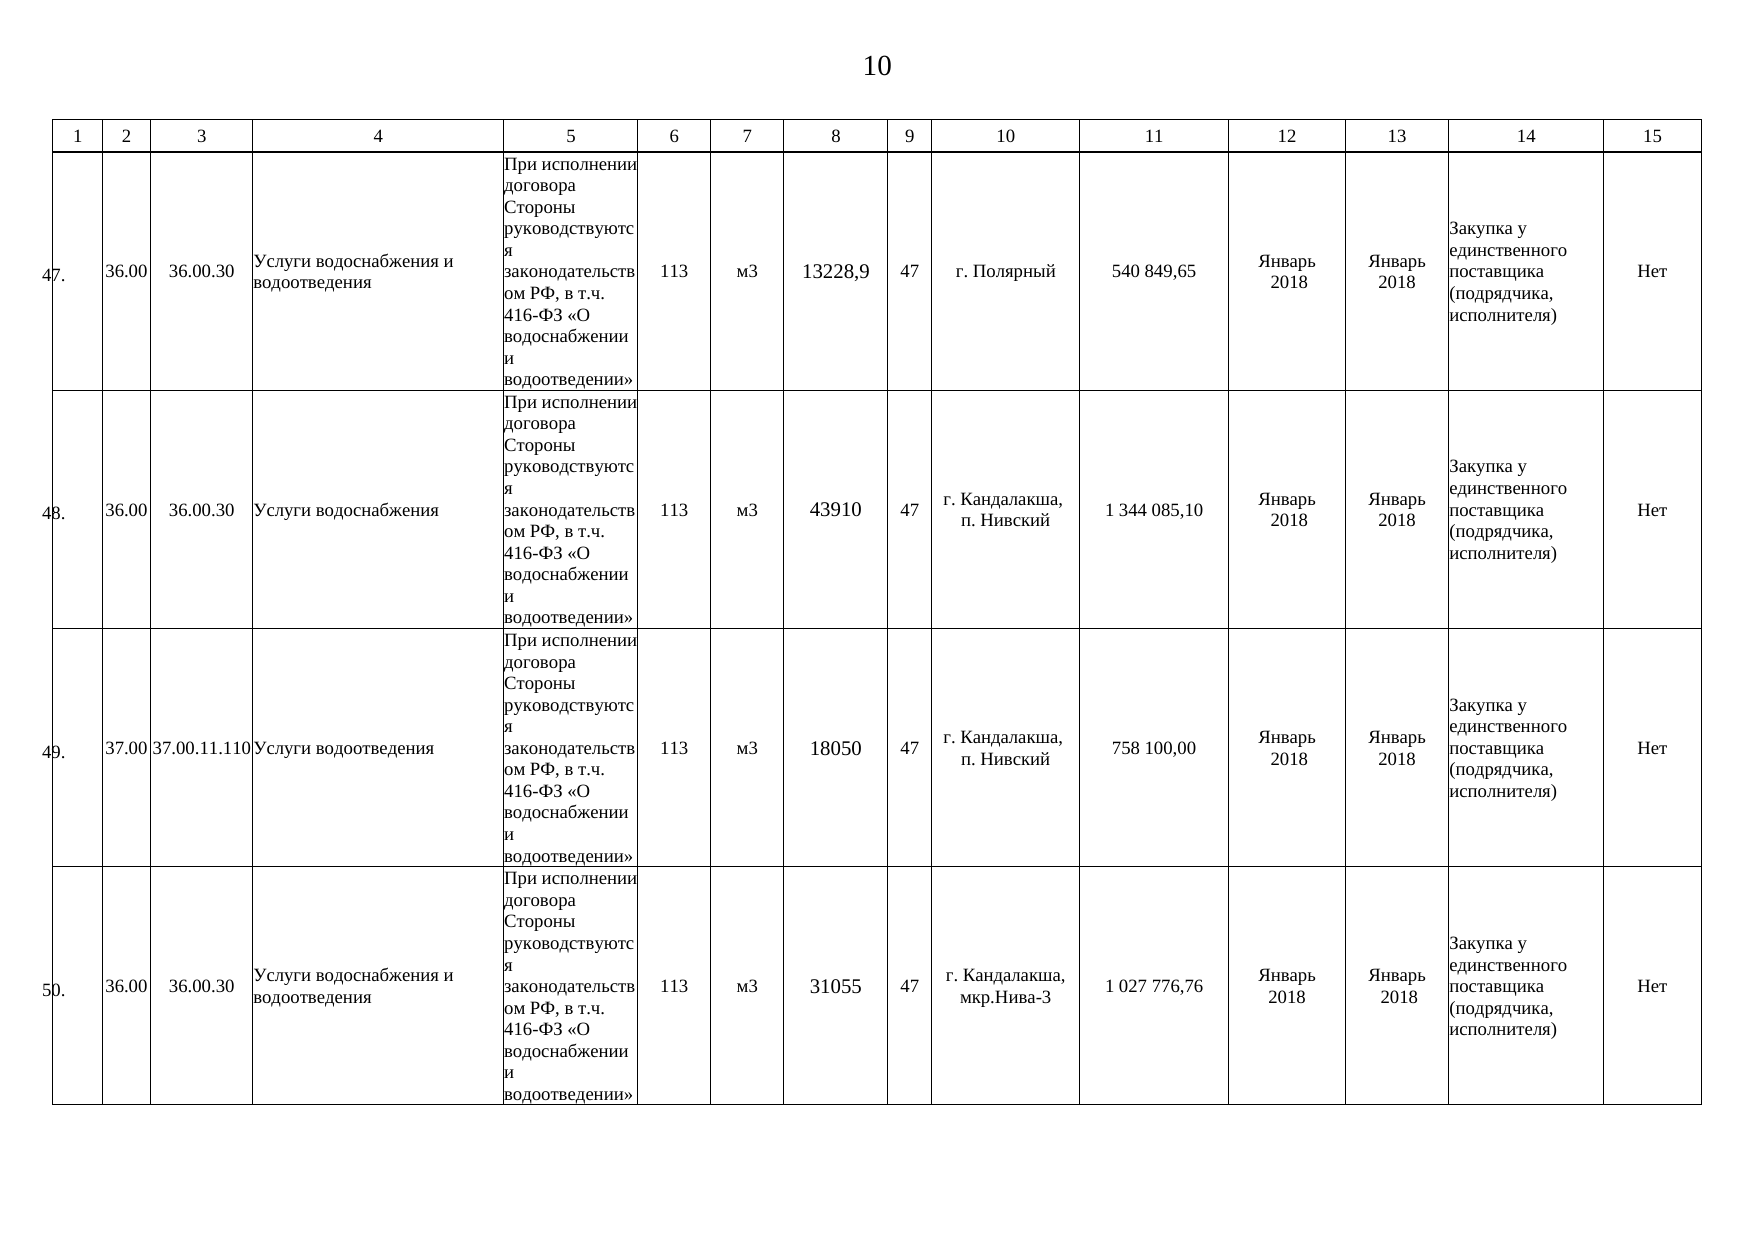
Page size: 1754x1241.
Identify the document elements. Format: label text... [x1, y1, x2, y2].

table_header 6 [638, 120, 710, 151]
table_cell 13228,9 [784, 153, 887, 390]
table_cell [53, 153, 102, 390]
table_header 7 [711, 120, 783, 151]
table_cell 31055 [784, 867, 887, 1104]
table_cell 36.00 [103, 153, 150, 390]
table_cell Нет [1604, 153, 1701, 390]
table_cell Январь 2018 [1229, 867, 1345, 1104]
table_cell Закупка у единственного поставщика (подрядчика, исполнителя) [1449, 391, 1603, 628]
table_cell 36.00.30 [151, 391, 252, 628]
table_cell 113 [638, 391, 710, 628]
table_cell 113 [638, 629, 710, 866]
table_cell 47 [888, 629, 931, 866]
table_cell м3 [711, 867, 783, 1104]
table_cell м3 [711, 629, 783, 866]
table_cell 36.00 [103, 867, 150, 1104]
table_cell 47 [888, 867, 931, 1104]
table_cell Январь 2018 [1229, 391, 1345, 628]
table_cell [504, 867, 637, 1104]
table_cell [53, 867, 102, 1104]
table_cell г. Кандалакша, мкр.Нива-3 [932, 867, 1079, 1104]
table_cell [504, 153, 637, 390]
table_header 9 [888, 120, 931, 151]
table_header 14 [1449, 120, 1603, 151]
table_cell 758 100,00 [1080, 629, 1228, 866]
table_cell 37.00.11.110 [151, 629, 252, 866]
table_header 3 [151, 120, 252, 151]
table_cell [1449, 867, 1603, 1104]
table_cell г. Полярный [932, 153, 1079, 390]
table_cell г. Кандалакша, п. Нивский [932, 629, 1079, 866]
table_cell м3 [711, 153, 783, 390]
table_header 12 [1229, 120, 1345, 151]
table_cell Январь 2018 [1229, 153, 1345, 390]
table_cell Январь 2018 [1229, 629, 1345, 866]
table_header 10 [932, 120, 1079, 151]
table_cell Нет [1604, 391, 1701, 628]
table_cell 540 849,65 [1080, 153, 1228, 390]
table_cell 43910 [784, 391, 887, 628]
table_header 15 [1604, 120, 1701, 151]
table_cell Январь 2018 [1346, 867, 1448, 1104]
table_cell Закупка у единственного поставщика (подрядчика, исполнителя) [1449, 629, 1603, 866]
table_cell 1 027 776,76 [1080, 867, 1228, 1104]
table_header 1 [53, 120, 102, 151]
table_cell [53, 391, 102, 628]
table_cell Январь 2018 [1346, 153, 1448, 390]
table_header 13 [1346, 120, 1448, 151]
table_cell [1449, 153, 1603, 390]
table_cell 47 [888, 391, 931, 628]
table_cell [53, 629, 102, 866]
table_cell Январь 2018 [1346, 629, 1448, 866]
table_cell Услуги водоснабжения и водоотведения [253, 867, 503, 1104]
table_cell Услуги водоснабжения и водоотведения [253, 153, 503, 390]
table_cell Нет [1604, 867, 1701, 1104]
table_header 4 [253, 120, 503, 151]
table_cell 47 [888, 153, 931, 390]
table_cell 37.00 [103, 629, 150, 866]
table_cell 36.00.30 [151, 867, 252, 1104]
table_cell 36.00 [103, 391, 150, 628]
table_cell 18050 [784, 629, 887, 866]
table_cell Услуги водоснабжения [253, 391, 503, 628]
table_cell При исполнении договора Стороны руководствуются законодательством РФ, в т.ч. 416-ФЗ «О водоснабжении и водоотведении» [504, 629, 637, 866]
table_cell 113 [638, 153, 710, 390]
table_cell Услуги водоотведения [253, 629, 503, 866]
table_cell г. Кандалакша, п. Нивский [932, 391, 1079, 628]
table_cell 1 344 085,10 [1080, 391, 1228, 628]
table_cell При исполнении договора Стороны руководствуются законодательством РФ, в т.ч. 416-ФЗ «О водоснабжении и водоотведении» [504, 391, 637, 628]
table_header 8 [784, 120, 887, 151]
table_cell Нет [1604, 629, 1701, 866]
table_cell 113 [638, 867, 710, 1104]
table_header 2 [103, 120, 150, 151]
table_cell Январь 2018 [1346, 391, 1448, 628]
table_cell м3 [711, 391, 783, 628]
table_cell 36.00.30 [151, 153, 252, 390]
table_header 11 [1080, 120, 1228, 151]
table_header 5 [504, 120, 637, 151]
